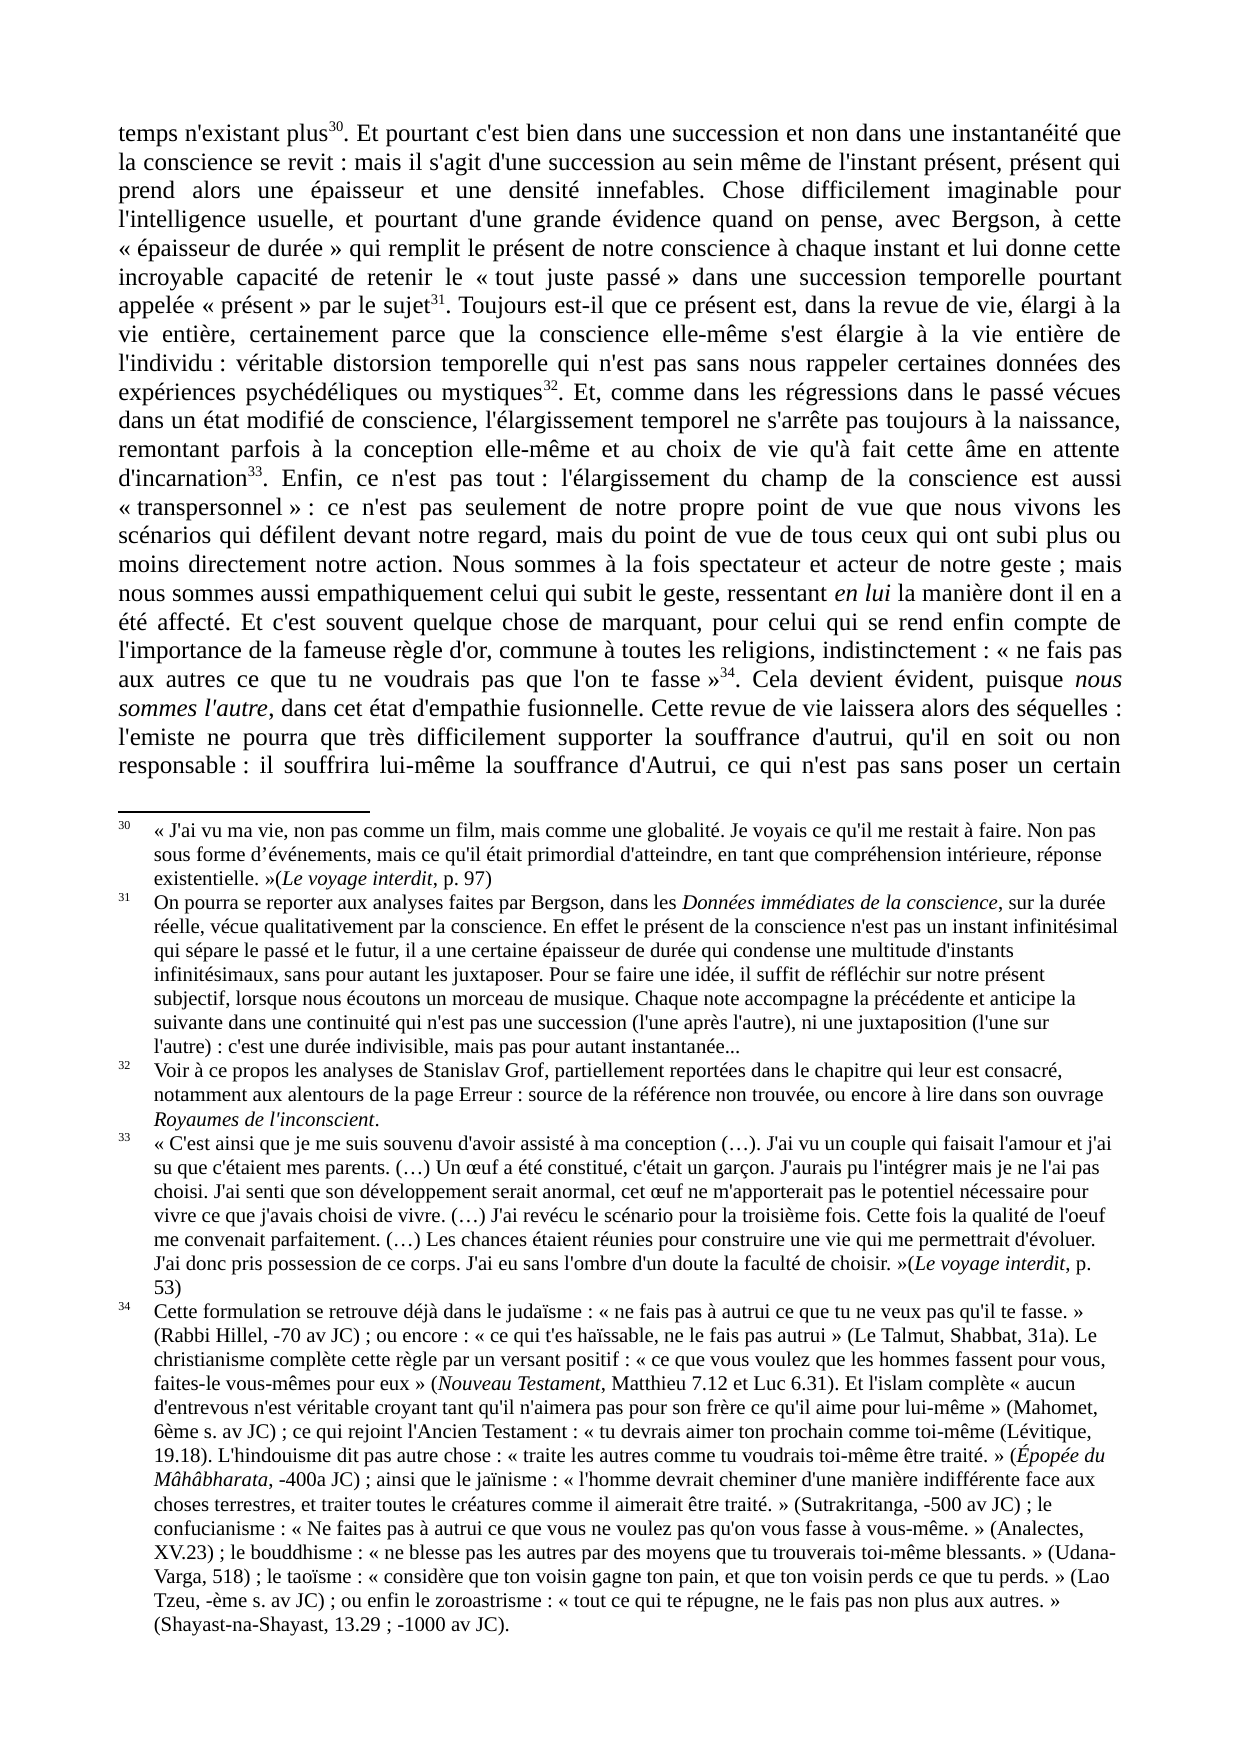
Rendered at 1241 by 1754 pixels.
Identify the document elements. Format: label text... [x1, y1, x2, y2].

text Mais le dialogue intuitif peut aussi s'orienter vers la vie passée : il prend alors la forme d'un véritable « état des lieux de sortie ». Sans aucun jugement, mais souvent accompagné de l'une des questions suivantes (ou d'autres proches) : « comment as-tu utilisé ton temps de vie ? » ; « comment as-tu aimé ? ». La question est d'une innocence et d'un amour inconditionnel fondamentaux, mais elle touche un point sensible et provoque ce jugement de soi par soi qui caractérise la « Revue de vie », et qui ressemble fort au « Jugement dernier » des religions monothéistes, à ceci près que nul autre que la conscience ne peut effectuer ce jugement sur ses propres actions. Et un des traits les plus invariants de cette revue existentielle, c'est le sentiment que « tout est là », rien ne manque, tout est encore présent à la conscience de celui qui revit sa vie passée. Le moindre détail, le plus insignifiant, profondément enfoui sous des couches de sélection et d'organisation : toute la vie est projetée comme sur un écran de cinéma géant, mais avec cette différence que tout y est présent, le temps n'existant plus. Et pourtant c'est bien dans une succession et non dans une instantanéité que la conscience se revit : mais il s'agit d'une succession au sein même de l'instant présent, présent qui prend alors une épaisseur et une densité innefables. Chose difficilement imaginable pour l'intelligence usuelle, et pourtant d'une grande évidence quand on pense, avec Bergson, à cette « épaisseur de durée » qui remplit le présent de notre conscience à chaque instant et lui donne cette incroyable capacité de retenir le « tout juste passé » dans une succession temporelle pourtant appelée « présent » par le sujet. Toujours est-il que ce présent est, dans la revue de vie, élargi à la vie entière, certainement parce que la conscience elle-même s'est élargie à la vie entière de l'individu : véritable distorsion temporelle qui n'est pas sans nous rappeler certaines données des expériences psychédéliques ou mystiques. Et, comme dans les régressions dans le passé vécues dans un état modifié de conscience, l'élargissement temporel ne s'arrête pas toujours à la naissance, remontant parfois à la conception elle-même et au choix de vie qu'à fait cette âme en attente d'incarnation. Enfin, ce n'est pas tout : l'élargissement du champ de la conscience est aussi « transpersonnel » : ce n'est pas seulement de notre propre point de vue que nous vivons les scénarios qui défilent devant notre regard, mais du point de vue de tous ceux qui ont subi plus ou moins directement notre action. Nous sommes à la fois spectateur et acteur de notre geste ; mais nous sommes aussi empathiquement celui qui subit le geste, ressentant en lui la manière dont il en a été affecté. Et c'est souvent quelque chose de marquant, pour celui qui se rend enfin compte de l'importance de la fameuse règle d'or, commune à toutes les religions, indistinctement : « ne fais pas aux autres ce que tu ne voudrais pas que l'on te fasse ». Cela devient évident, puisque nous sommes l'autre, dans cet état d'empathie fusionnelle. Cette revue de vie laissera alors des séquelles : l'emiste ne pourra que très difficilement supporter la souffrance d'autrui, qu'il en soit ou non responsable : il souffrira lui-même la souffrance d'Autrui, ce qui n'est pas sans poser un certain nombre de problèmes d'adaptation sociale ; la violence étant omniprésente dans la société des humains. [118, 118, 1122, 779]
